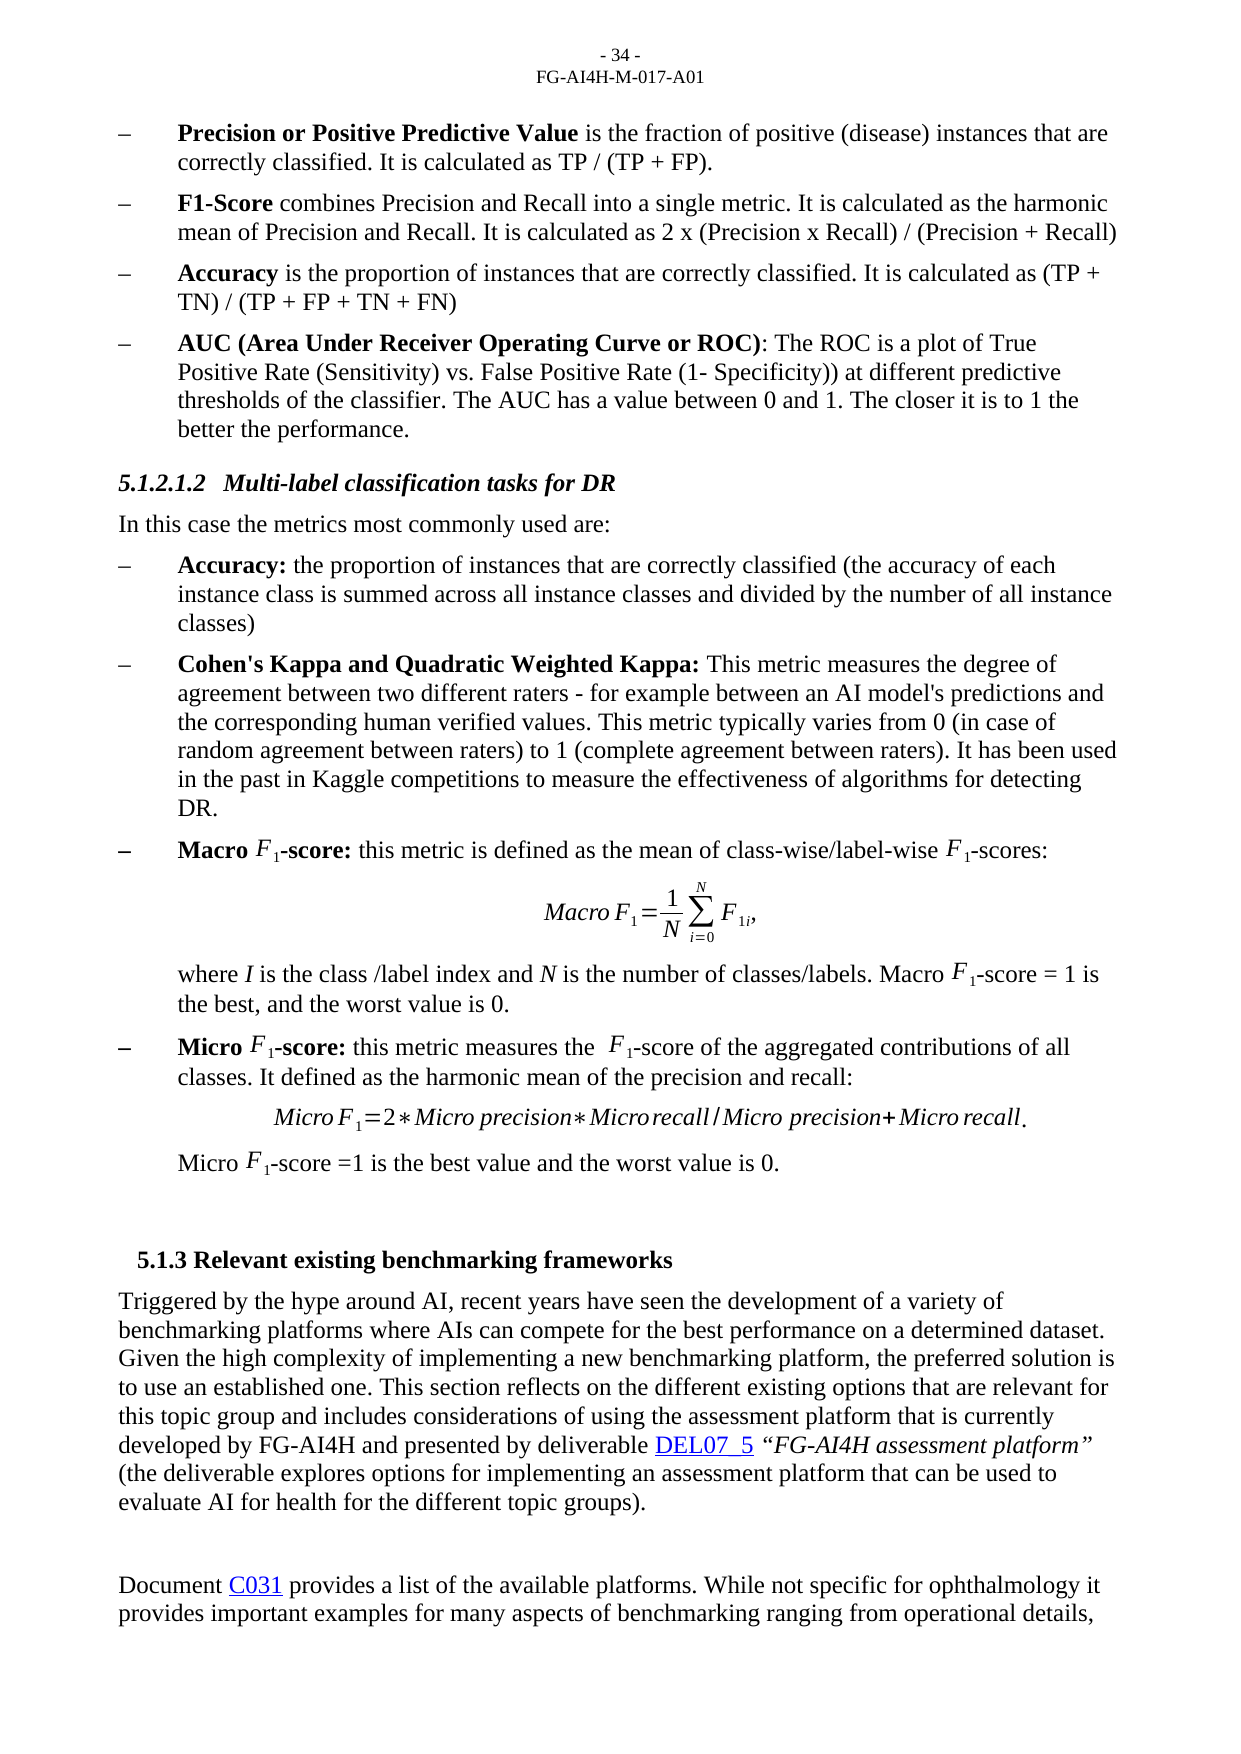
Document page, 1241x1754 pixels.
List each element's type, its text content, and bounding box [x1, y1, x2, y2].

list Cohen's Kappa and Quadratic Weighted Kappa: This metric measures the degree of agreement between two different raters - for example between an AI model's predictions and the corresponding human verified values. This metric typically varies from 0 (in case of random agreement between raters) to 1 (complete agreement between raters). It has been used in the past in Kaggle competitions to measure the effectiveness of algorithms for detecting DR. [118, 649, 1122, 822]
list Macro -score: this metric is defined as the mean of class-wise/label-wise -scores: [118, 834, 1122, 866]
text where I is the class /label index and N is the number of classes/labels. Macro -score = 1 is the best, and the worst value is 0. [177, 958, 1122, 1018]
list Accuracy is the proportion of instances that are correctly classified. It is calculated as (TP + TN) / (TP + FP + TN + FN) [118, 258, 1122, 316]
list F1-Score combines Precision and Recall into a single metric. It is calculated as the harmonic mean of Precision and Recall. It is calculated as 2 x (Precision x Recall) / (Precision + Recall) [118, 188, 1122, 246]
list Accuracy: the proportion of instances that are correctly classified (the accuracy of each instance class is summed across all instance classes and divided by the number of all instance classes) [118, 551, 1122, 637]
subtitle Multi-label classification tasks for DR [118, 468, 1122, 497]
text Triggered by the hype around AI, recent years have seen the development of a variety of benchmarking platforms where AIs can compete for the best performance on a determined dataset. Given the high complexity of implementing a new benchmarking platform, the preferred solution is to use an established one. This section reflects on the different existing options that are relevant for this topic group and includes considerations of using the assessment platform that is currently developed by FG-AI4H and presented by deliverable DEL07_5 “FG-AI4H assessment platform” (the deliverable explores options for implementing an assessment platform that can be used to evaluate AI for health for the different topic groups). [118, 1286, 1122, 1516]
text Micro -score =1 is the best value and the worst value is 0. [177, 1147, 1122, 1178]
list Precision or Positive Predictive Value is the fraction of positive (disease) instances that are correctly classified. It is calculated as TP / (TP + FP). [118, 118, 1122, 176]
text , [177, 878, 1122, 946]
list Micro -score: this metric measures the -score of the aggregated contributions of all classes. It defined as the harmonic mean of the precision and recall: [118, 1031, 1122, 1091]
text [118, 1570, 1122, 1627]
text In this case the metrics most commonly used are: [118, 509, 1122, 538]
list AUC (Area Under Receiver Operating Curve or ROC): The ROC is a plot of True Positive Rate (Sensitivity) vs. False Positive Rate (1- Specificity)) at different predictive thresholds of the classifier. The AUC has a value between 0 and 1. The closer it is to 1 the better the performance. [118, 328, 1122, 443]
subtitle Relevant existing benchmarking frameworks [137, 1245, 1122, 1273]
text . [177, 1103, 1122, 1134]
